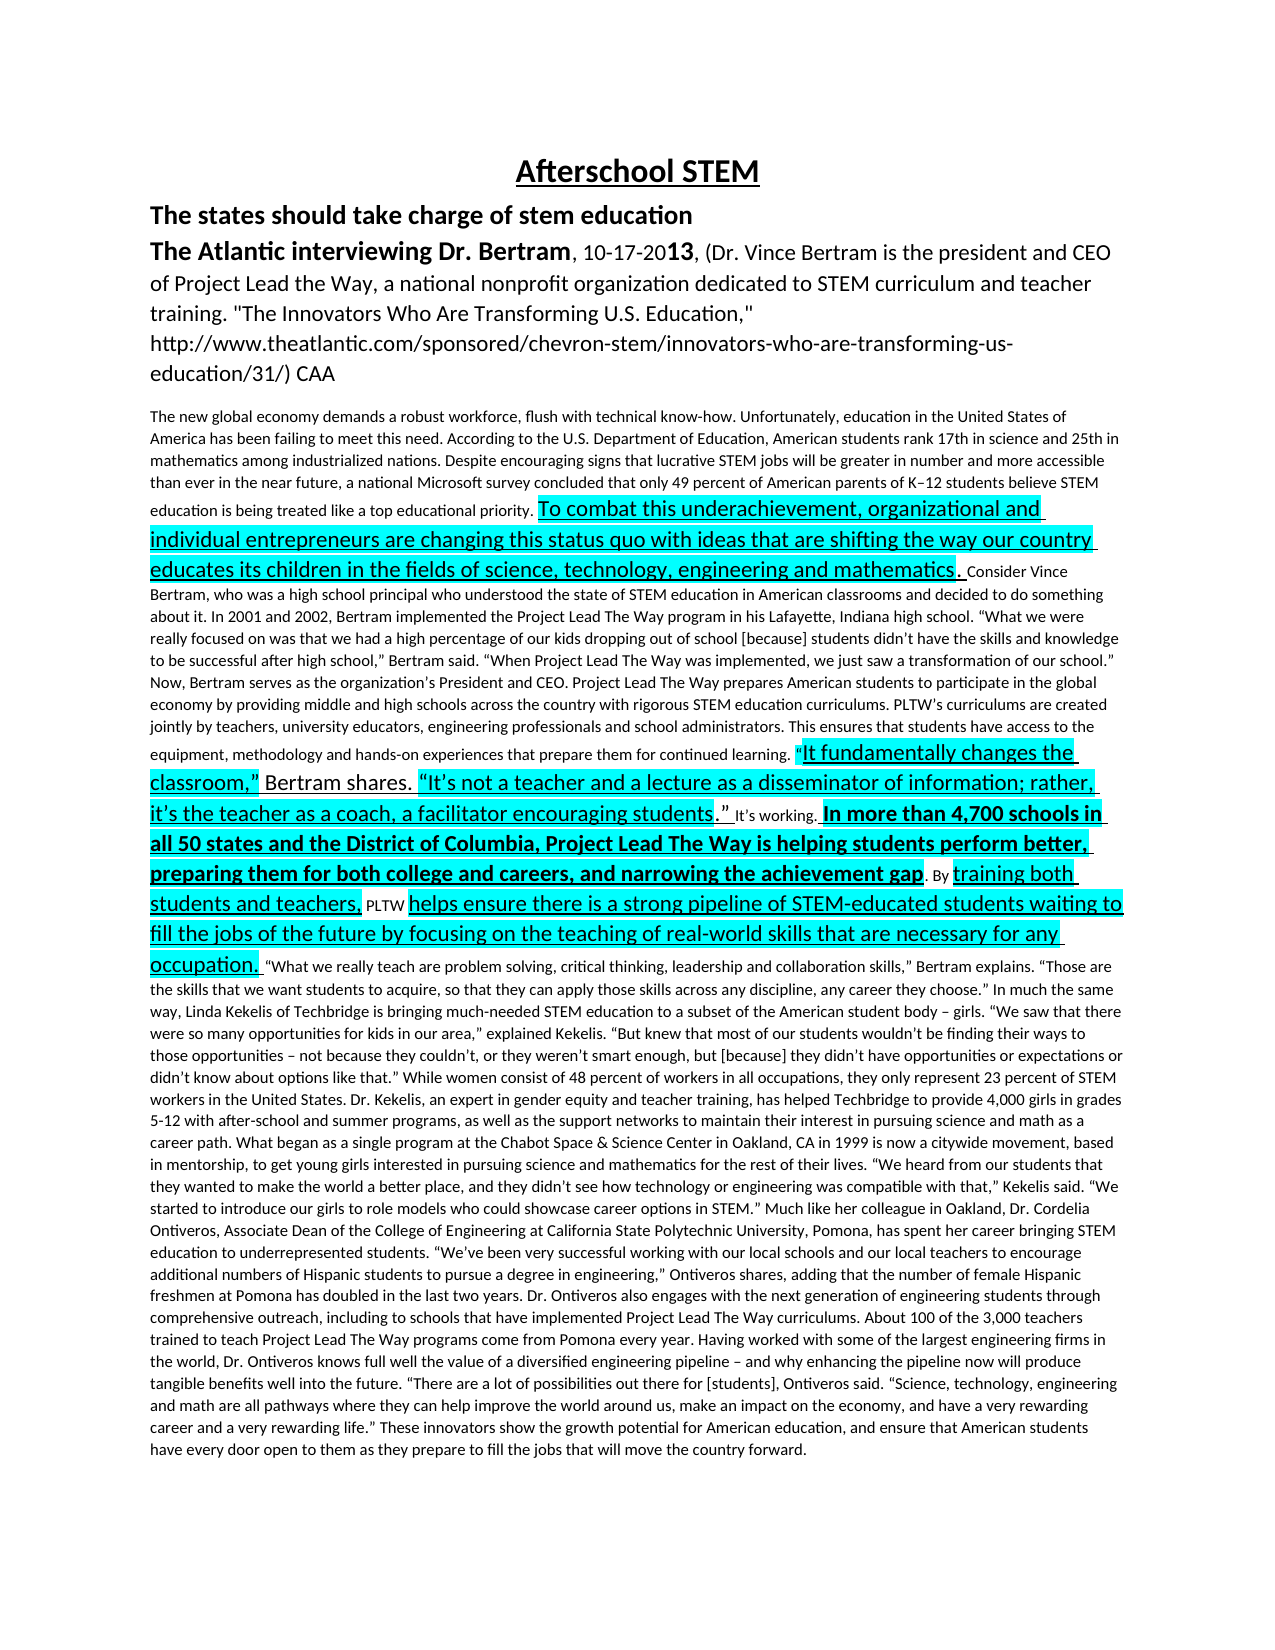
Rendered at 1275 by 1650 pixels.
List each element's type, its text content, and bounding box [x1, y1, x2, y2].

text The Atlantic interviewing Dr. Bertram, 10-17-2013, (Dr. Vince Bertram is the president and CEO of Project Lead the Way, a national nonprofit organization dedicated to STEM curriculum and teacher training. "The Innovators Who Are Transforming U.S. Education," http://www.theatlantic.com/sponsored/chevron-stem/innovators-who-are-transforming-us-education/31/) CAA [150, 234, 1125, 388]
text Afterschool STEM [150, 150, 1125, 191]
text The new global economy demands a robust workforce, flush with technical know-how. Unfortunately, education in the United States of America has been failing to meet this need. According to the U.S. Department of Education, American students rank 17th in science and 25th in mathematics among industrialized nations. Despite encouraging signs that lucrative STEM jobs will be greater in number and more accessible than ever in the near future, a national Microsoft survey concluded that only 49 percent of American parents of K–12 students believe STEM education is being treated like a top educational priority. To combat this underachievement, organizational and individual entrepreneurs are changing this status quo with ideas that are shifting the way our country educates its children in the fields of science, technology, engineering and mathematics. Consider Vince Bertram, who was a high school principal who understood the state of STEM education in American classrooms and decided to do something about it. In 2001 and 2002, Bertram implemented the Project Lead The Way program in his Lafayette, Indiana high school. “What we were really focused on was that we had a high percentage of our kids dropping out of school [because] students didn’t have the skills and knowledge to be successful after high school,” Bertram said. “When Project Lead The Way was implemented, we just saw a transformation of our school.” Now, Bertram serves as the organization’s President and CEO. Project Lead The Way prepares American students to participate in the global economy by providing middle and high schools across the country with rigorous STEM education curriculums. PLTW’s curriculums are created jointly by teachers, university educators, engineering professionals and school administrators. This ensures that students have access to the equipment, methodology and hands-on experiences that prepare them for continued learning. “It fundamentally changes the classroom,” Bertram shares. “It’s not a teacher and a lecture as a disseminator of information; rather, it’s the teacher as a coach, a facilitator encouraging students.” It’s working. In more than 4,700 schools in all 50 states and the District of Columbia, Project Lead The Way is helping students perform better, preparing them for both college and careers, and narrowing the achievement gap. By training both students and teachers, PLTW helps ensure there is a strong pipeline of STEM-educated students waiting to fill the jobs of the future by focusing on the teaching of real-world skills that are necessary for any occupation. “What we really teach are problem solving, critical thinking, leadership and collaboration skills,” Bertram explains. “Those are the skills that we want students to acquire, so that they can apply those skills across any discipline, any career they choose.” In much the same way, Linda Kekelis of Techbridge is bringing much-needed STEM education to a subset of the American student body – girls. “We saw that there were so many opportunities for kids in our area,” explained Kekelis. “But knew that most of our students wouldn’t be finding their ways to those opportunities – not because they couldn’t, or they weren’t smart enough, but [because] they didn’t have opportunities or expectations or didn’t know about options like that.” While women consist of 48 percent of workers in all occupations, they only represent 23 percent of STEM workers in the United States. Dr. Kekelis, an expert in gender equity and teacher training, has helped Techbridge to provide 4,000 girls in grades 5-12 with after-school and summer programs, as well as the support networks to maintain their interest in pursuing science and math as a career path. What began as a single program at the Chabot Space & Science Center in Oakland, CA in 1999 is now a citywide movement, based in mentorship, to get young girls interested in pursuing science and mathematics for the rest of their lives. “We heard from our students that they wanted to make the world a better place, and they didn’t see how technology or engineering was compatible with that,” Kekelis said. “We started to introduce our girls to role models who could showcase career options in STEM.” Much like her colleague in Oakland, Dr. Cordelia Ontiveros, Associate Dean of the College of Engineering at California State Polytechnic University, Pomona, has spent her career bringing STEM education to underrepresented students. “We’ve been very successful working with our local schools and our local teachers to encourage additional numbers of Hispanic students to pursue a degree in engineering,” Ontiveros shares, adding that the number of female Hispanic freshmen at Pomona has doubled in the last two years. Dr. Ontiveros also engages with the next generation of engineering students through comprehensive outreach, including to schools that have implemented Project Lead The Way curriculums. About 100 of the 3,000 teachers trained to teach Project Lead The Way programs come from Pomona every year. Having worked with some of the largest engineering firms in the world, Dr. Ontiveros knows full well the value of a diversified engineering pipeline – and why enhancing the pipeline now will produce tangible benefits well into the future. “There are a lot of possibilities out there for [students], Ontiveros said. “Science, technology, engineering and math are all pathways where they can help improve the world around us, make an impact on the economy, and have a very rewarding career and a very rewarding life.” These innovators show the growth potential for American education, and ensure that American students have every door open to them as they prepare to fill the jobs that will move the country forward. [150, 406, 1125, 1459]
subtitle The states should take charge of stem education [150, 198, 1125, 231]
